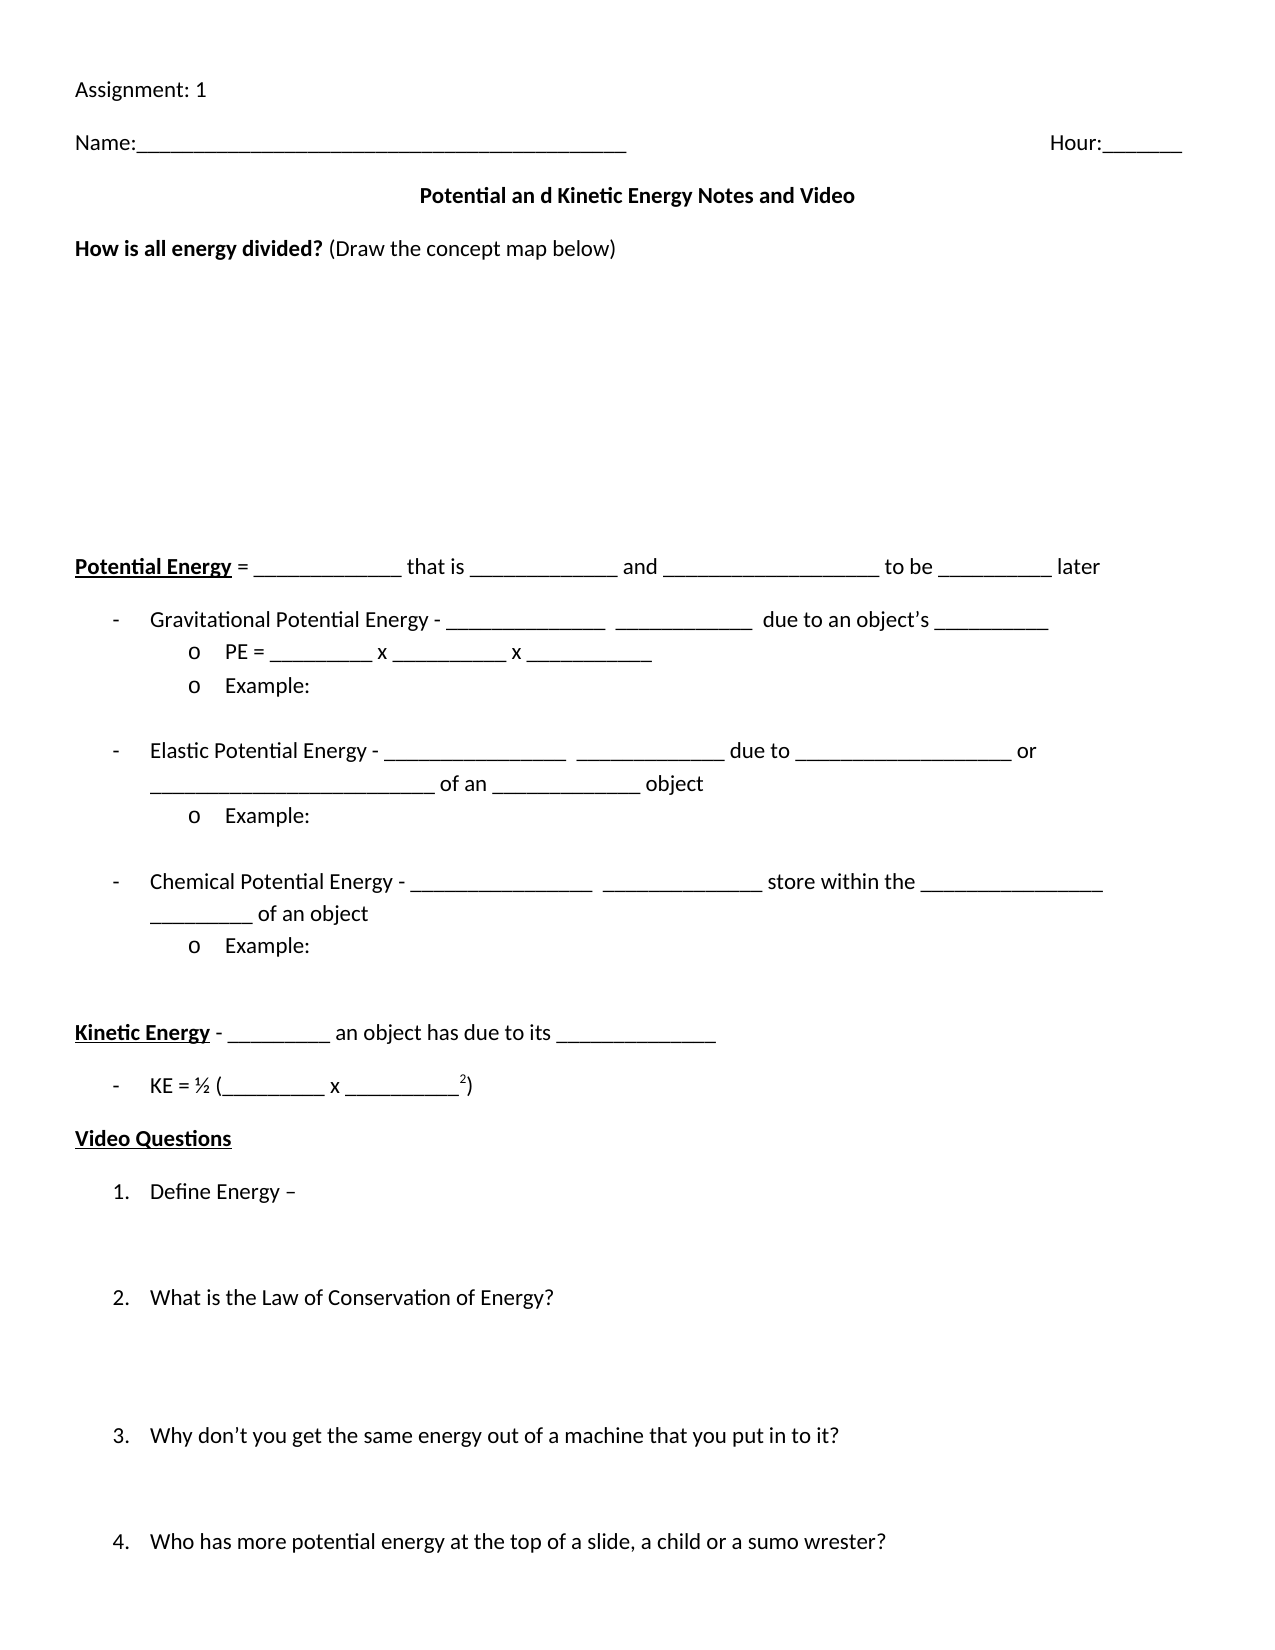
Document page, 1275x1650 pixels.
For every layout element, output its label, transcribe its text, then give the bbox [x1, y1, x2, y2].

list KE = ½ (_________ x __________2) [112, 1071, 1200, 1099]
list PE = _________ x __________ x ___________ [187, 637, 1200, 667]
list Why don’t you get the same energy out of a machine that you put in to it? [112, 1421, 1200, 1449]
list What is the Law of Conservation of Energy? [112, 1283, 1200, 1311]
text Video Questions [75, 1124, 1200, 1152]
list Gravitational Potential Energy - ______________ ____________ due to an object’s __________ [112, 605, 1200, 633]
text Assignment: 1 [75, 75, 1200, 103]
text Potential Energy = _____________ that is _____________ and ___________________ to be __________ later [75, 552, 1200, 580]
text How is all energy divided? (Draw the concept map below) [75, 234, 1200, 262]
list Who has more potential energy at the top of a slide, a child or a sumo wrester? [112, 1527, 1200, 1555]
text Potential an d Kinetic Energy Notes and Video [75, 181, 1200, 209]
list Example: [187, 671, 1200, 700]
list Define Energy – [112, 1177, 1200, 1205]
text Name:___________________________________________ Hour:_______ [75, 128, 1200, 156]
list Chemical Potential Energy - ________________ ______________ store within the ________________ _________ of an object [112, 867, 1200, 927]
list Elastic Potential Energy - ________________ _____________ due to ___________________ or _________________________ of an _____________ object [112, 737, 1200, 797]
text Kinetic Energy - _________ an object has due to its ______________ [75, 1018, 1200, 1046]
list Example: [187, 801, 1200, 830]
list Example: [187, 931, 1200, 960]
